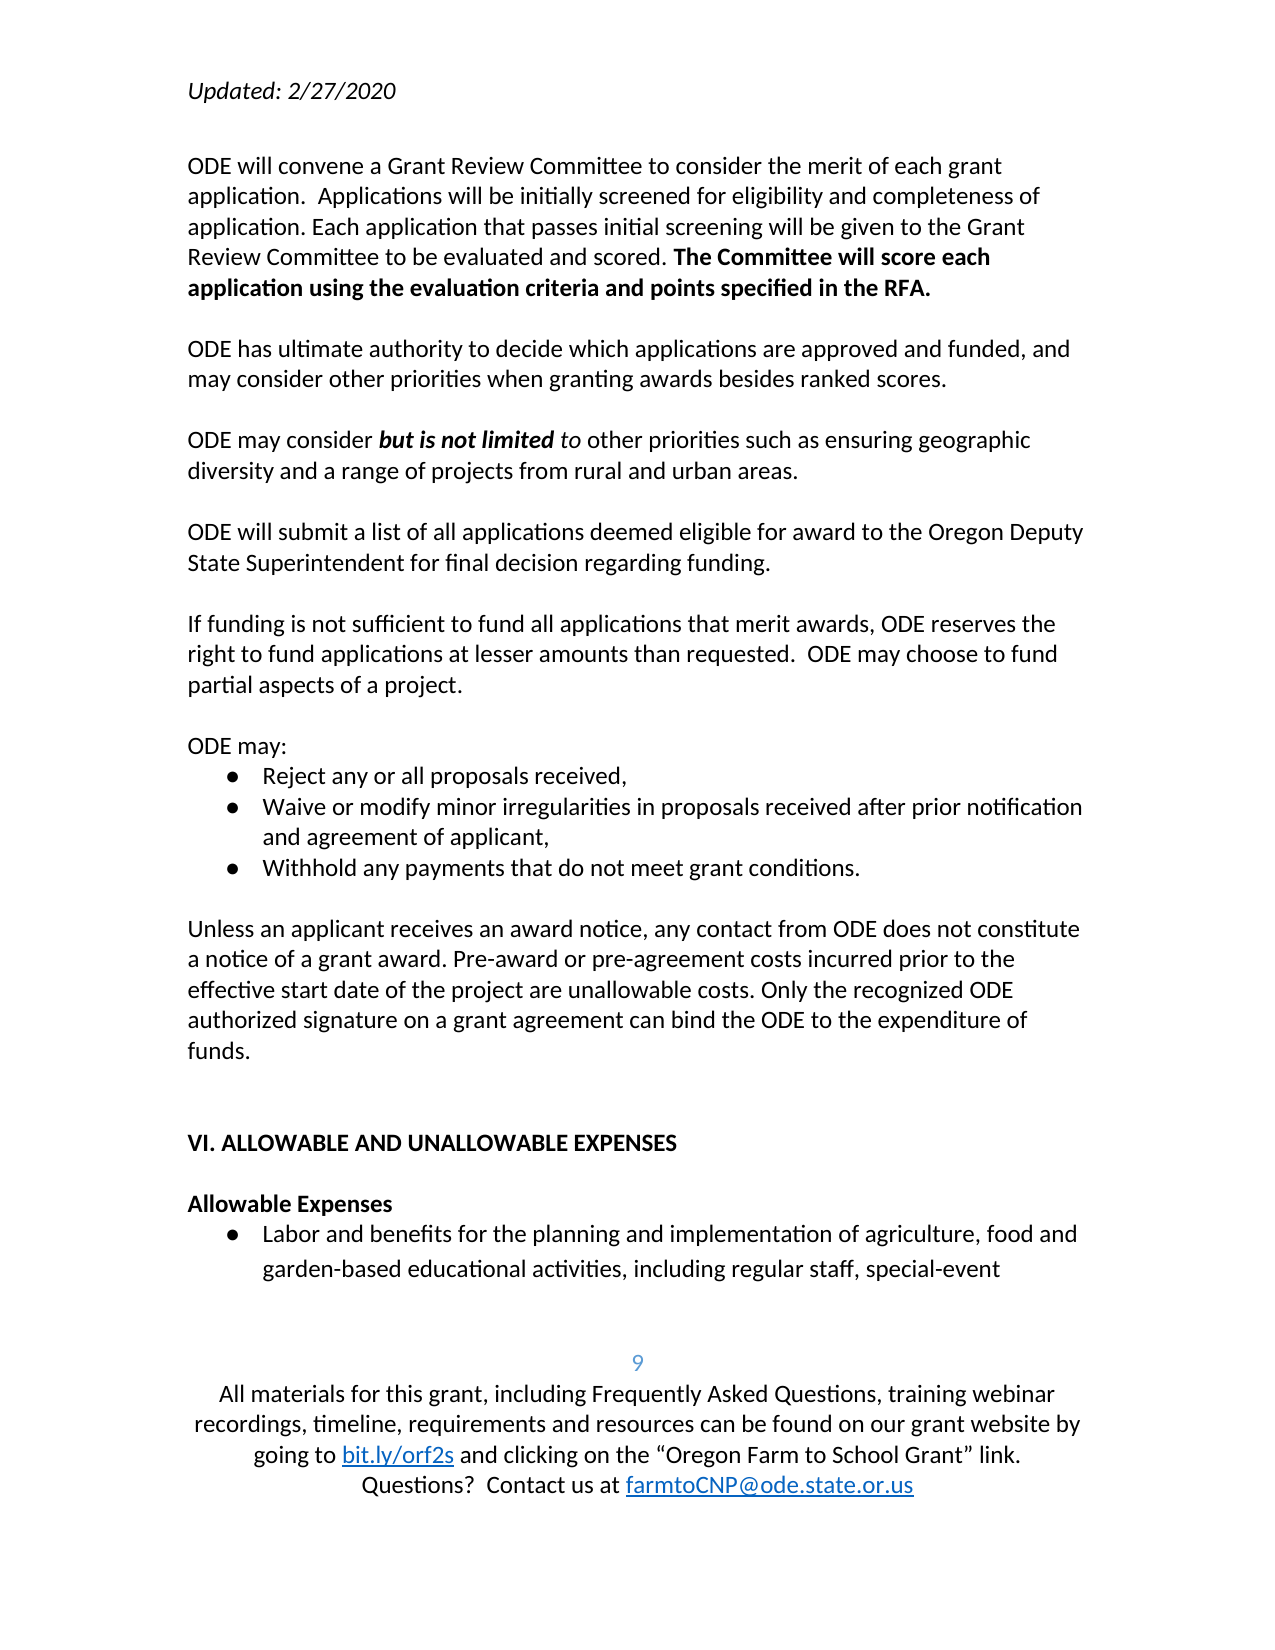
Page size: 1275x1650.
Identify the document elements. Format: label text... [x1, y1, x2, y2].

text ODE has ultimate authority to decide which applications are approved and funded, and may consider other priorities when granting awards besides ranked scores. [187, 333, 1087, 394]
list Reject any or all proposals received, [225, 760, 1087, 791]
text Allowable Expenses [187, 1188, 1087, 1218]
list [225, 1218, 1087, 1284]
text VI. ALLOWABLE AND UNALLOWABLE EXPENSES [187, 1127, 1087, 1157]
text ODE may: [187, 730, 1087, 760]
text ODE will convene a Grant Review Committee to consider the merit of each grant application. Applications will be initially screened for eligibility and completeness of application. Each application that passes initial screening will be given to the Grant Review Committee to be evaluated and scored. The Committee will score each application using the evaluation criteria and points specified in the RFA. [187, 150, 1087, 303]
text Unless an applicant receives an award notice, any contact from ODE does not constitute a notice of a grant award. Pre-award or pre-agreement costs incurred prior to the effective start date of the project are unallowable costs. Only the recognized ODE authorized signature on a grant agreement can bind the ODE to the expenditure of funds. [187, 913, 1087, 1066]
list Waive or modify minor irregularities in proposals received after prior notification and agreement of applicant, [225, 791, 1087, 852]
text If funding is not sufficient to fund all applications that merit awards, ODE reserves the right to fund applications at lesser amounts than requested. ODE may choose to fund partial aspects of a project. [187, 608, 1087, 699]
text ODE will submit a list of all applications deemed eligible for award to the Oregon Deputy State Superintendent for final decision regarding funding. [187, 516, 1087, 577]
text ODE may consider but is not limited to other priorities such as ensuring geographic diversity and a range of projects from rural and urban areas. [187, 425, 1087, 486]
list Withhold any payments that do not meet grant conditions. [225, 852, 1087, 882]
